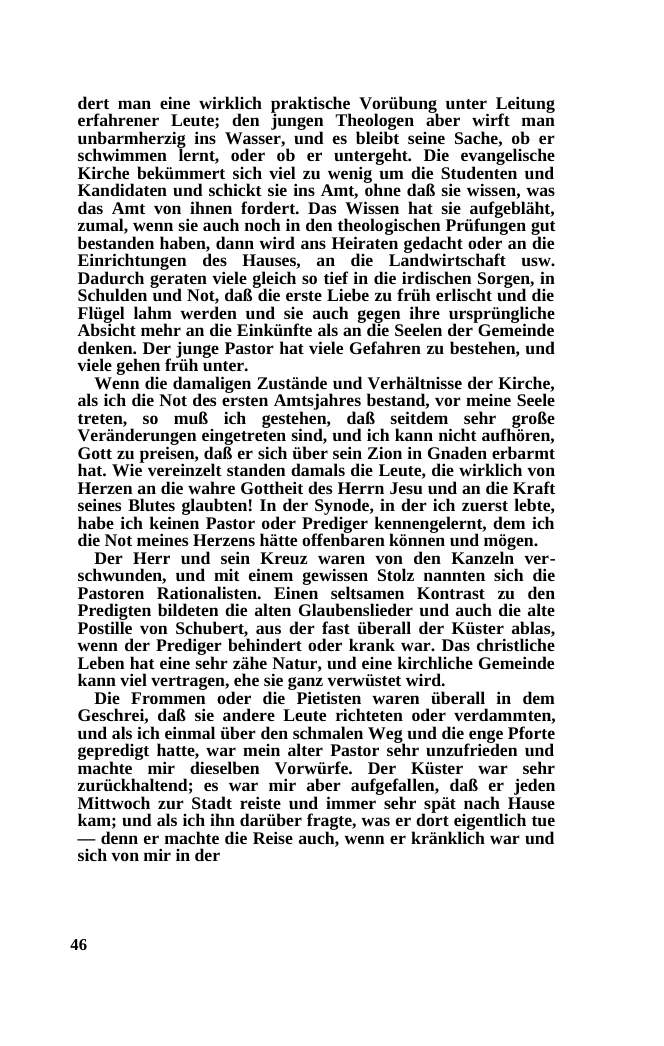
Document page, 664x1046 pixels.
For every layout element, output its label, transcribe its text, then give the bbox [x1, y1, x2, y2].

text Die Frommen oder die Pietisten waren überall in dem Geschrei, daß sie andere Leute richteten oder verdammten, und als ich einmal über den schmalen Weg und die enge Pforte gepredigt hatte, war mein alter Pastor sehr unzufrieden und machte mir dieselben Vorwürfe. Der Küster war sehr zurückhaltend; es war mir aber aufgefallen, daß er jeden Mittwoch zur Stadt reiste und immer sehr spät nach Hause kam; und als ich ihn darüber fragte, was er dort eigentlich tue — denn er machte die Reise auch, wenn er kränklich war und sich von mir in der [77, 690, 556, 865]
text Wenn die damaligen Zustände und Verhältnisse der Kirche, als ich die Not des ersten Amtsjahres bestand, vor meine Seele treten, so muß ich gestehen, daß seitdem sehr große Veränderungen eingetreten sind, und ich kann nicht aufhören, Gott zu preisen, daß er sich über sein Zion in Gnaden erbarmt hat. Wie vereinzelt standen damals die Leute, die wirklich von Herzen an die wahre Gottheit des Herrn Jesu und an die Kraft seines Blutes glaubten! In der Synode, in der ich zuerst lebte, habe ich keinen Pastor oder Prediger kennengelernt, dem ich die Not meines Herzens hätte offenbaren können und mögen. [77, 375, 556, 550]
text Der Herr und sein Kreuz waren von den Kanzeln verschwunden, und mit einem gewissen Stolz nannten sich die Pastoren Rationalisten. Einen seltsamen Kontrast zu den Predigten bildeten die alten Glaubenslieder und auch die alte Postille von Schubert, aus der fast überall der Küster ablas, wenn der Prediger behindert oder krank war. Das christliche Leben hat eine sehr zähe Natur, und eine kirchliche Gemeinde kann viel vertragen, ehe sie ganz verwüstet wird. [77, 550, 556, 690]
text dert man eine wirklich praktische Vorübung unter Leitung erfahrener Leute; den jungen Theologen aber wirft man unbarmherzig ins Wasser, und es bleibt seine Sache, ob er schwimmen lernt, oder ob er untergeht. Die evangelische Kirche bekümmert sich viel zu wenig um die Studenten und Kandidaten und schickt sie ins Amt, ohne daß sie wissen, was das Amt von ihnen fordert. Das Wissen hat sie aufgebläht, zumal, wenn sie auch noch in den theologischen Prüfungen gut bestanden haben, dann wird ans Heiraten gedacht oder an die Einrichtungen des Hauses, an die Landwirtschaft usw. Dadurch geraten viele gleich so tief in die irdischen Sorgen, in Schulden und Not, daß die erste Liebe zu früh erlischt und die Flügel lahm werden und sie auch gegen ihre ursprüngliche Absicht mehr an die Einkünfte als an die Seelen der Gemeinde denken. Der junge Pastor hat viele Gefahren zu bestehen, und viele gehen früh unter. [77, 95, 556, 375]
text 46 [70, 937, 87, 954]
